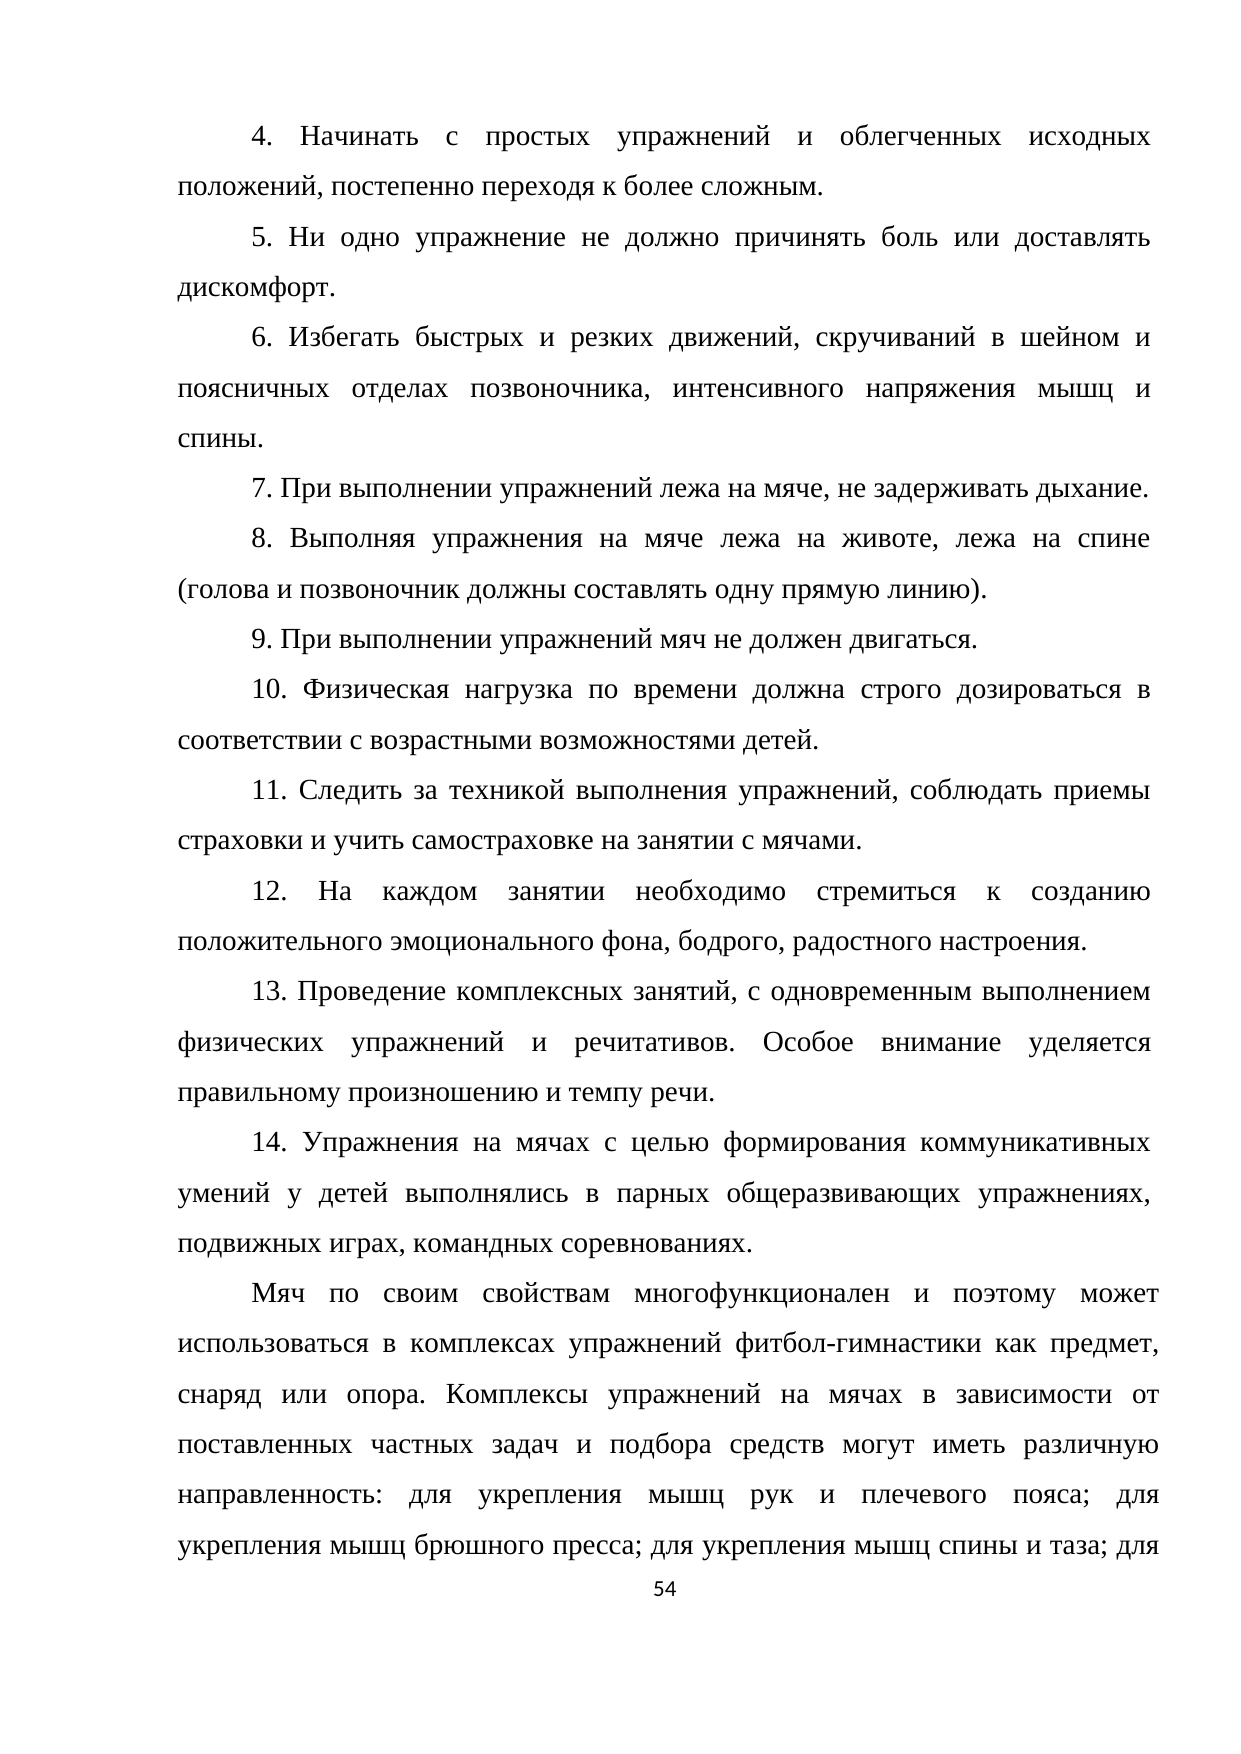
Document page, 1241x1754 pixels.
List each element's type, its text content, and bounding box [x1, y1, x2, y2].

text 7. При выполнении упражнений лежа на мяче, не задерживать дыхание. [177, 470, 1152, 504]
text 11. Следить за техникой выполнения упражнений, соблюдать приемы страховки и учить самостраховке на занятии с мячами. [177, 772, 1152, 856]
text 9. При выполнении упражнений мяч не должен двигаться. [177, 621, 1152, 655]
text 5. Ни одно упражнение не должно причинять боль или доставлять дискомфорт. [177, 219, 1152, 303]
text 12. На каждом занятии необходимо стремиться к созданию положительного эмоционального фона, бодрого, радостного настроения. [177, 873, 1152, 957]
text 4. Начинать с простых упражнений и облегченных исходных положений, постепенно переходя к более сложным. [177, 118, 1152, 202]
text 8. Выполняя упражнения на мяче лежа на животе, лежа на спине (голова и позвоночник должны составлять одну прямую линию). [177, 521, 1152, 604]
text 10. Физическая нагрузка по времени должна строго дозироваться в соответствии с возрастными возможностями детей. [177, 672, 1152, 755]
text 13. Проведение комплексных занятий, с одновременным выполнением физических упражнений и речитативов. Особое внимание уделяется правильному произношению и темпу речи. [177, 973, 1152, 1108]
text 6. Избегать быстрых и резких движений, скручиваний в шейном и поясничных отделах позвоночника, интенсивного напряжения мышц и спины. [177, 319, 1152, 453]
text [177, 1275, 1160, 1560]
text 14. Упражнения на мячах с целью формирования коммуникативных умений у детей выполнялись в парных общеразвивающих упражнениях, подвижных играх, командных соревнованиях. [177, 1124, 1152, 1258]
